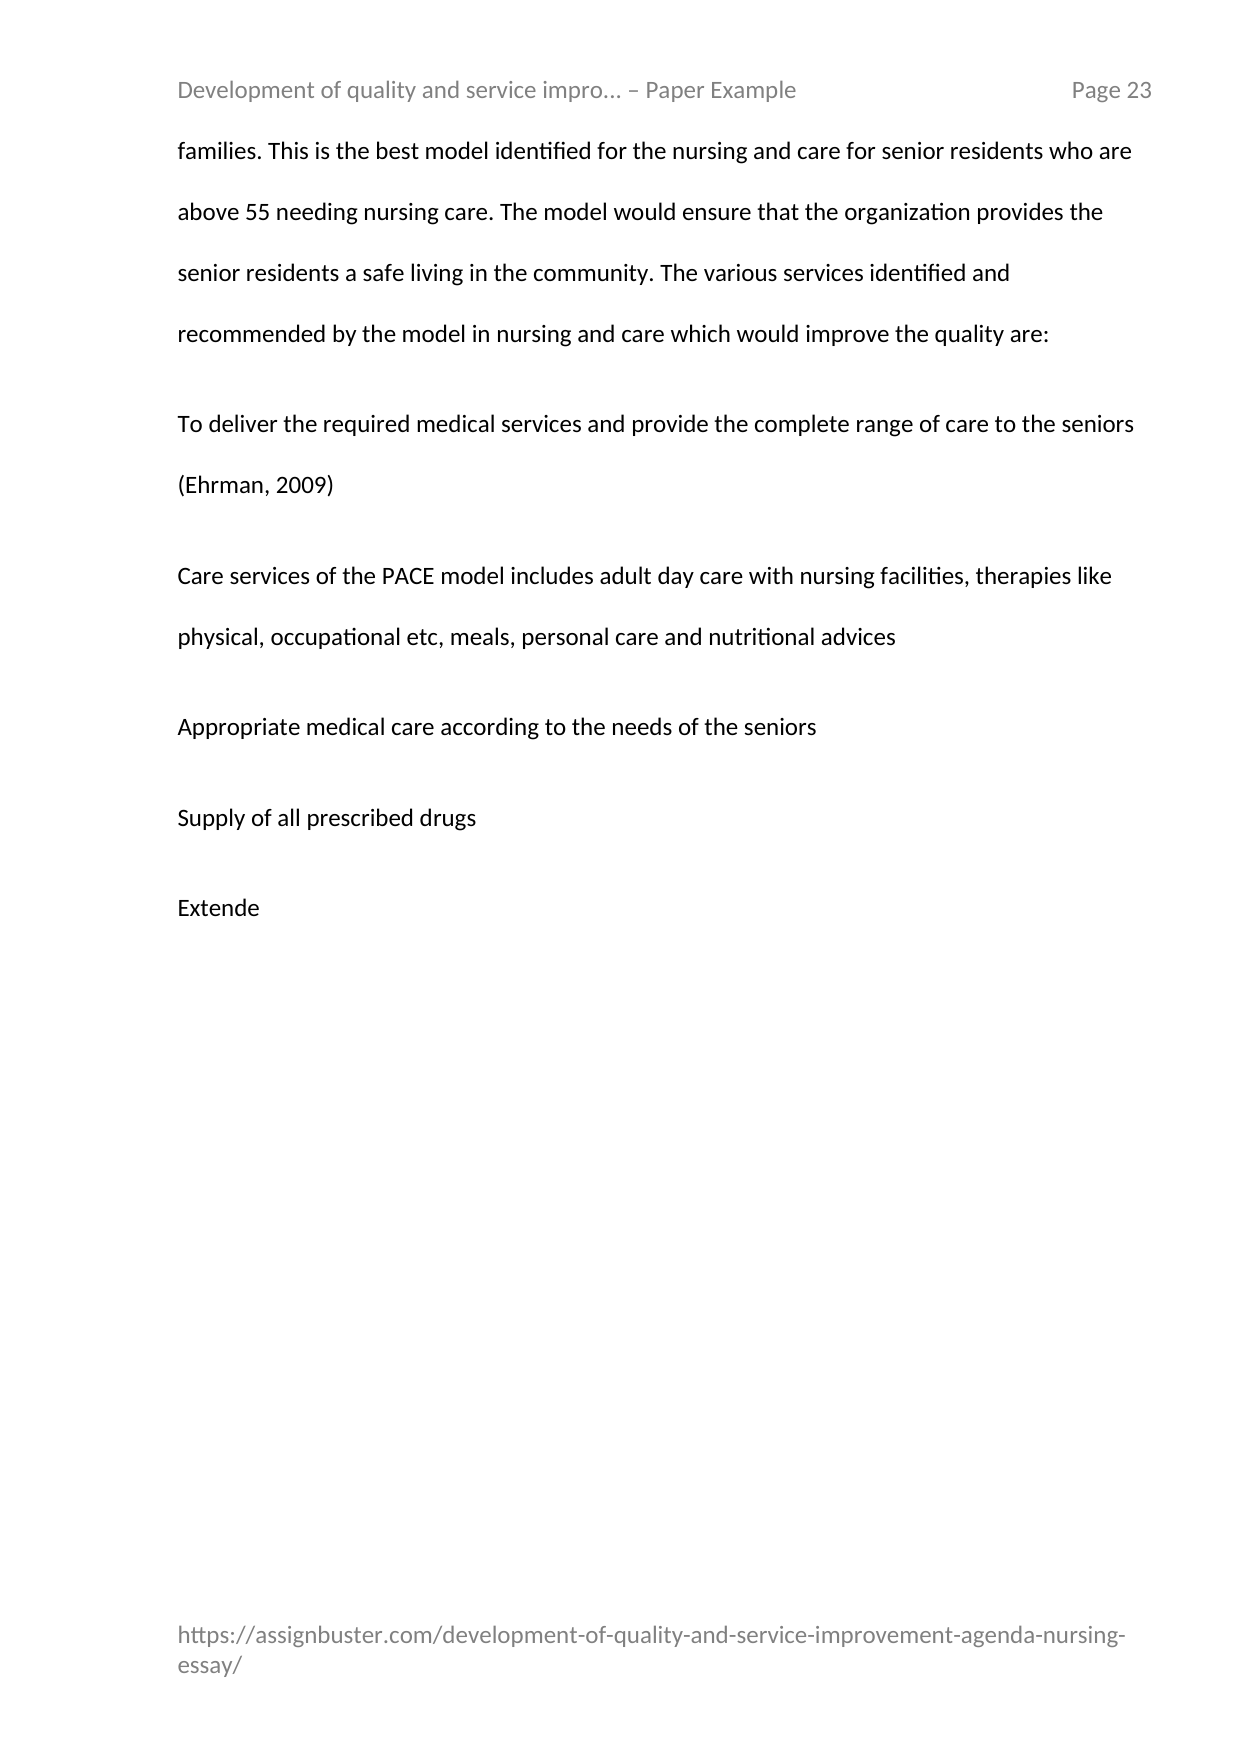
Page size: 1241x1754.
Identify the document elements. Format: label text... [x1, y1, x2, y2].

text Extende [177, 893, 1152, 923]
text Supply of all prescribed drugs [177, 802, 1152, 833]
text Care services of the PACE model includes adult day care with nursing facilities, therapies like physical, occupational etc, meals, personal care and nutritional advices [177, 560, 1152, 652]
text To deliver the required medical services and provide the complete range of care to the seniors (Ehrman, 2009) [177, 408, 1152, 500]
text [177, 135, 1152, 348]
text Appropriate medical care according to the needs of the seniors [177, 712, 1152, 742]
